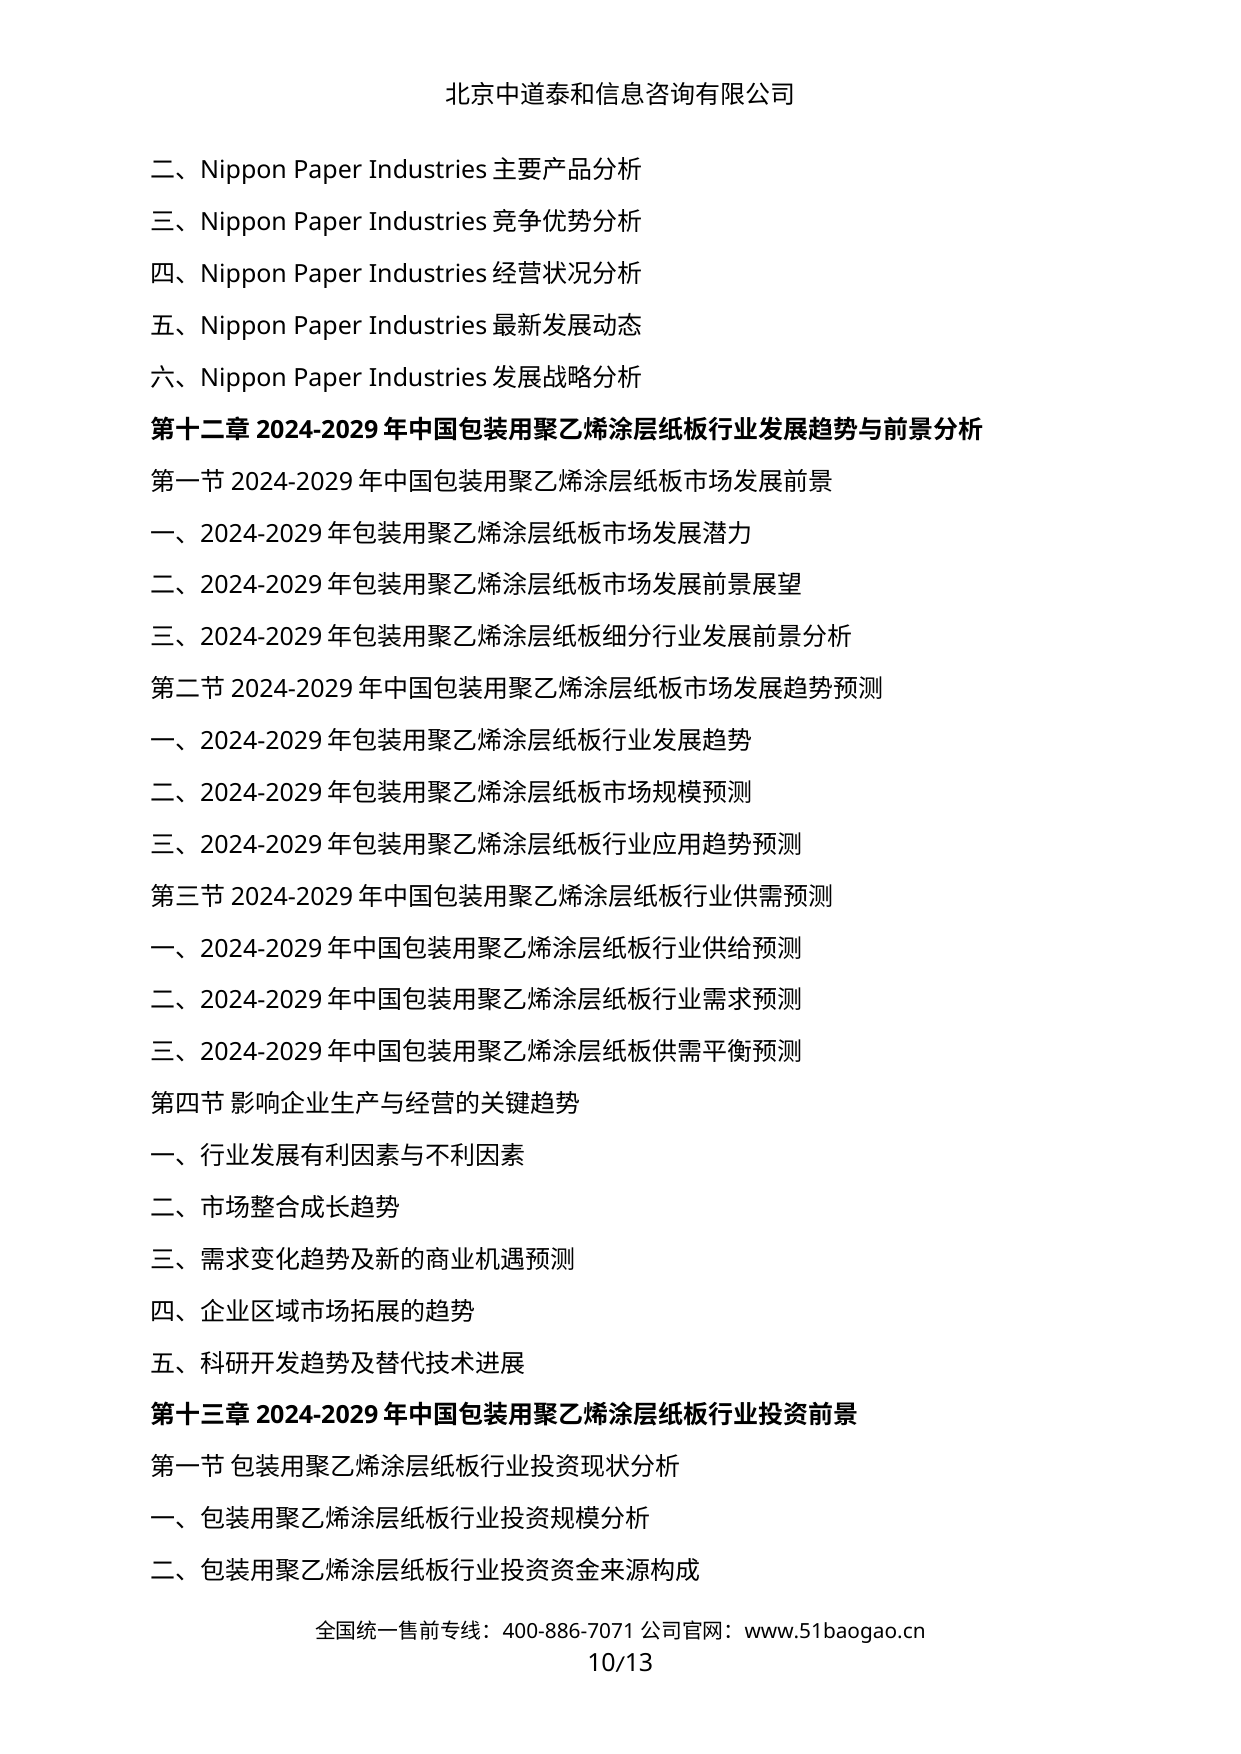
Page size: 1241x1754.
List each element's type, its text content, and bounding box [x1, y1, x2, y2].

text 六、Nippon Paper Industries发展战略分析 [150, 357, 1090, 394]
text 一、2024-2029年包装用聚乙烯涂层纸板市场发展潜力 [150, 513, 1090, 549]
text 一、2024-2029年中国包装用聚乙烯涂层纸板行业供给预测 [150, 928, 1090, 964]
text 三、需求变化趋势及新的商业机遇预测 [150, 1239, 1090, 1276]
text 二、2024-2029年包装用聚乙烯涂层纸板市场规模预测 [150, 772, 1090, 809]
text 三、2024-2029年包装用聚乙烯涂层纸板细分行业发展前景分析 [150, 617, 1090, 653]
text 第十二章 2024-2029年中国包装用聚乙烯涂层纸板行业发展趋势与前景分析 [150, 409, 1090, 446]
text 第一节 包装用聚乙烯涂层纸板行业投资现状分析 [150, 1447, 1090, 1483]
text 一、包装用聚乙烯涂层纸板行业投资规模分析 [150, 1499, 1090, 1535]
text 五、Nippon Paper Industries最新发展动态 [150, 306, 1090, 342]
text 二、市场整合成长趋势 [150, 1187, 1090, 1224]
text 五、科研开发趋势及替代技术进展 [150, 1343, 1090, 1379]
text 第二节 2024-2029年中国包装用聚乙烯涂层纸板市场发展趋势预测 [150, 669, 1090, 705]
text 一、行业发展有利因素与不利因素 [150, 1136, 1090, 1172]
text 二、包装用聚乙烯涂层纸板行业投资资金来源构成 [150, 1551, 1090, 1587]
text 四、企业区域市场拓展的趋势 [150, 1291, 1090, 1327]
text 三、2024-2029年包装用聚乙烯涂层纸板行业应用趋势预测 [150, 824, 1090, 861]
text 第四节 影响企业生产与经营的关键趋势 [150, 1084, 1090, 1120]
text 第一节 2024-2029年中国包装用聚乙烯涂层纸板市场发展前景 [150, 461, 1090, 497]
text 第十三章 2024-2029年中国包装用聚乙烯涂层纸板行业投资前景 [150, 1395, 1090, 1431]
text 二、2024-2029年中国包装用聚乙烯涂层纸板行业需求预测 [150, 980, 1090, 1016]
text 二、Nippon Paper Industries主要产品分析 [150, 150, 1090, 186]
text 三、Nippon Paper Industries竞争优势分析 [150, 202, 1090, 238]
text 第三节 2024-2029年中国包装用聚乙烯涂层纸板行业供需预测 [150, 876, 1090, 912]
text 二、2024-2029年包装用聚乙烯涂层纸板市场发展前景展望 [150, 565, 1090, 601]
text 一、2024-2029年包装用聚乙烯涂层纸板行业发展趋势 [150, 721, 1090, 757]
text 四、Nippon Paper Industries经营状况分析 [150, 254, 1090, 290]
text 三、2024-2029年中国包装用聚乙烯涂层纸板供需平衡预测 [150, 1032, 1090, 1068]
